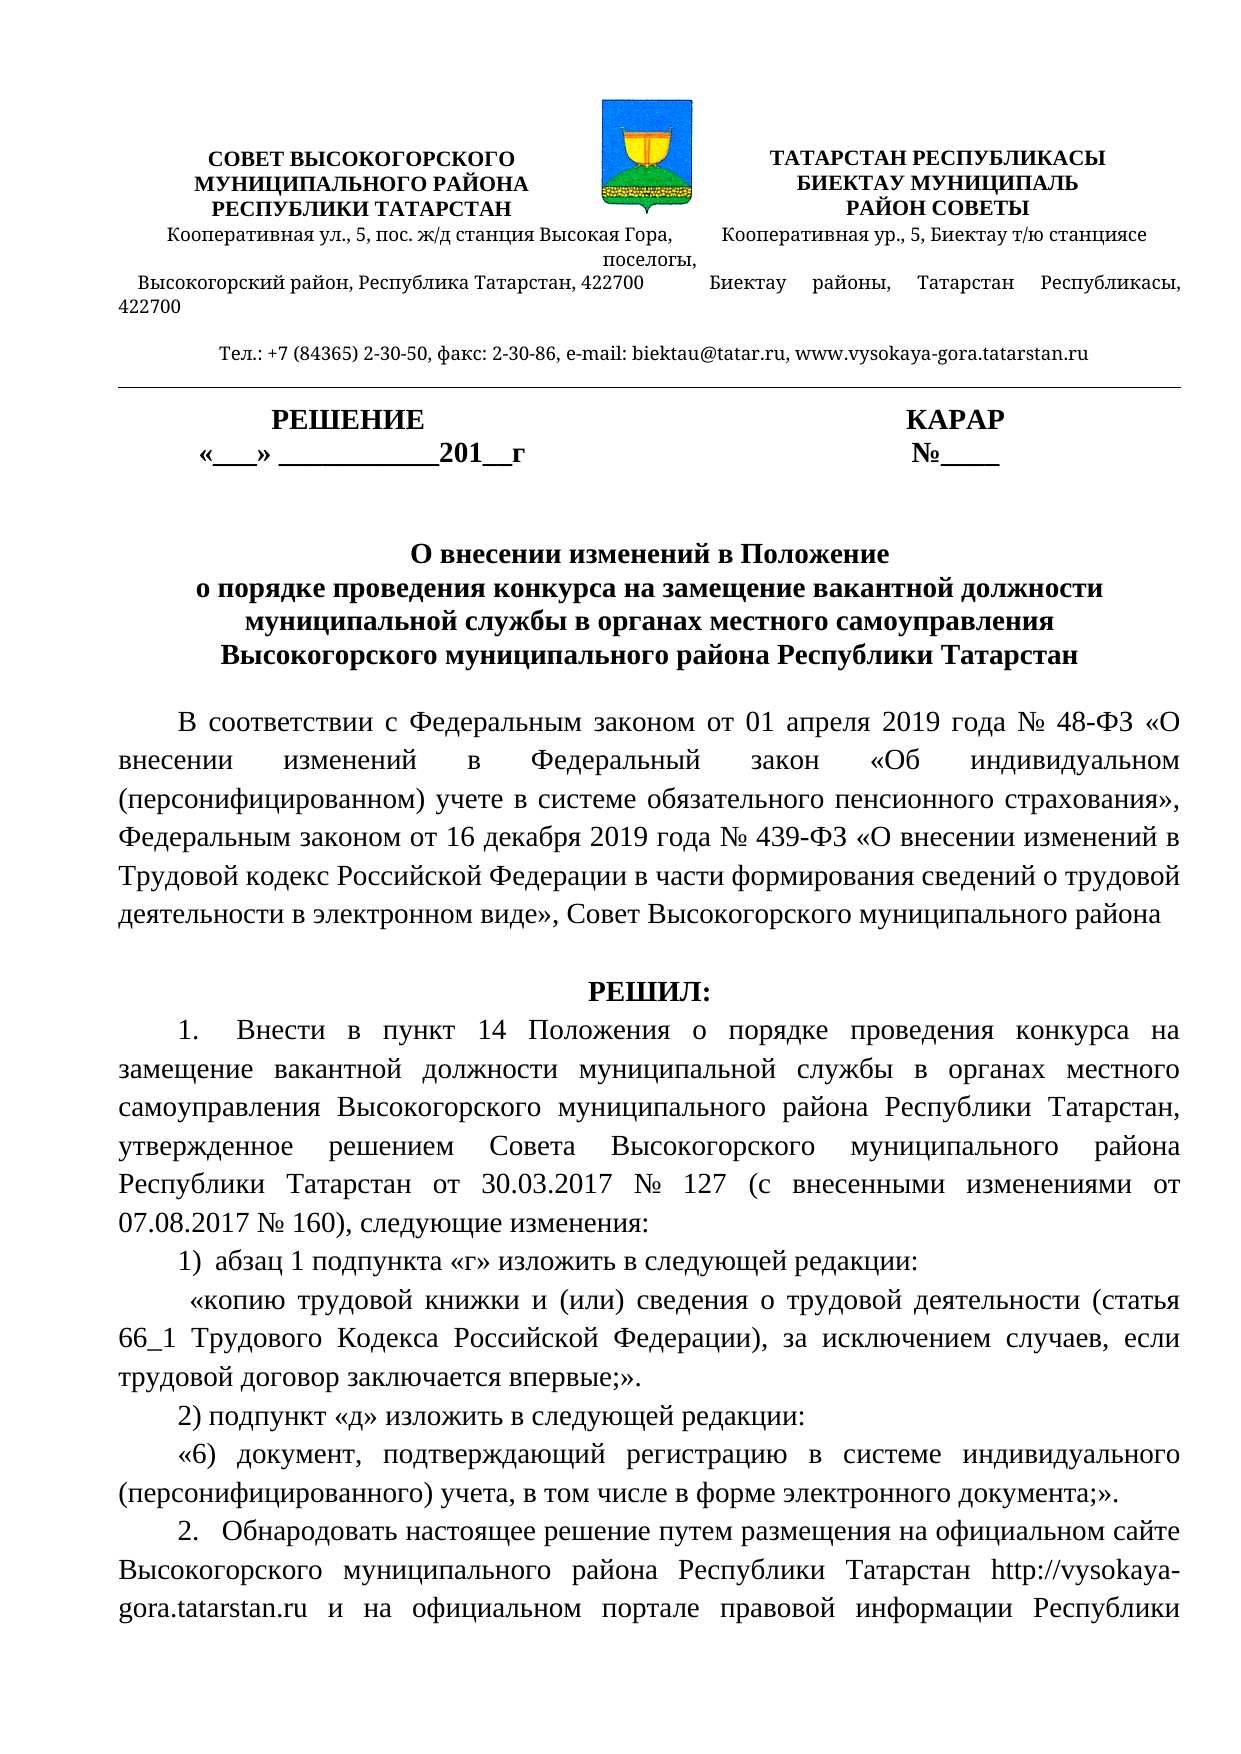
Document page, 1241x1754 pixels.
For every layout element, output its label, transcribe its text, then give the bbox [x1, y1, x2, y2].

text 2) подпункт «д» изложить в следующей редакции: [118, 1398, 1181, 1431]
text О внесении изменений в Положение [118, 536, 1181, 570]
text Кооперативная ул., 5, пос. ж/д станция Высокая Гора, Кооперативная ур., 5, Биектау т/ю станциясе поселогы, [118, 221, 1181, 271]
text «___» ___________201__г №____ [118, 436, 1181, 469]
text РАЙОН СОВЕТЫ [694, 195, 1181, 220]
list Внести в пункт 14 Положения о порядке проведения конкурса на замещение вакантной должности муниципальной службы в органах местного самоуправления Высокогорского муниципального района Республики Татарстан, утвержденное решением Совета Высокогорского муниципального района Республики Татарстан от 30.03.2017 № 127 (с внесенными изменениями от 07.08.2017 № 160), следующие изменения: [118, 1012, 1181, 1238]
picture [600, 98, 694, 215]
list абзац 1 подпункта «г» изложить в следующей редакции: [177, 1243, 1181, 1277]
text Высокогорский район, Республика Татарстан, 422700 Биектау районы, Татарстан Республикасы, 422700 [118, 271, 1181, 318]
text РЕШЕНИЕ КАРАР [118, 402, 1181, 436]
text СОВЕТ ВЫСОКОГОРСКОГО МУНИЦИПАЛЬНОГО РАЙОНА РЕСПУБЛИКИ ТАТАРСТАН [118, 146, 605, 221]
text РЕШИЛ: [118, 974, 1181, 1007]
text Тел.: +7 (84365) 2-30-50, факс: 2-30-86, e-mail: biektau@tatar.ru, www.vysokaya-gora.tatarstan.ru [199, 341, 1181, 366]
text ТАТАРСТАН РЕСПУБЛИКАСЫ БИЕКТАУ МУНИЦИПАЛЬ [694, 145, 1181, 195]
text «копию трудовой книжки и (или) сведения о трудовой деятельности (статья 66_1 Трудового Кодекса Российской Федерации), за исключением случаев, если трудовой договор заключается впервые;». [118, 1282, 1181, 1393]
text Высокогорского муниципального района Республики Татарстан [118, 637, 1181, 670]
text В соответствии с Федеральным законом от 01 апреля 2019 года № 48-ФЗ «О внесении изменений в Федеральный закон «Об индивидуальном (персонифицированном) учете в системе обязательного пенсионного страхования», Федеральным законом от 16 декабря 2019 года № 439-ФЗ «О внесении изменений в Трудовой кодекс Российской Федерации в части формирования сведений о трудовой деятельности в электронном виде», Совет Высокогорского муниципального района [118, 704, 1181, 930]
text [118, 1513, 1181, 1624]
text о порядке проведения конкурса на замещение вакантной должности муниципальной службы в органах местного самоуправления [118, 570, 1181, 637]
text «6) документ, подтверждающий регистрацию в системе индивидуального (персонифицированного) учета, в том числе в форме электронного документа;». [118, 1436, 1181, 1508]
